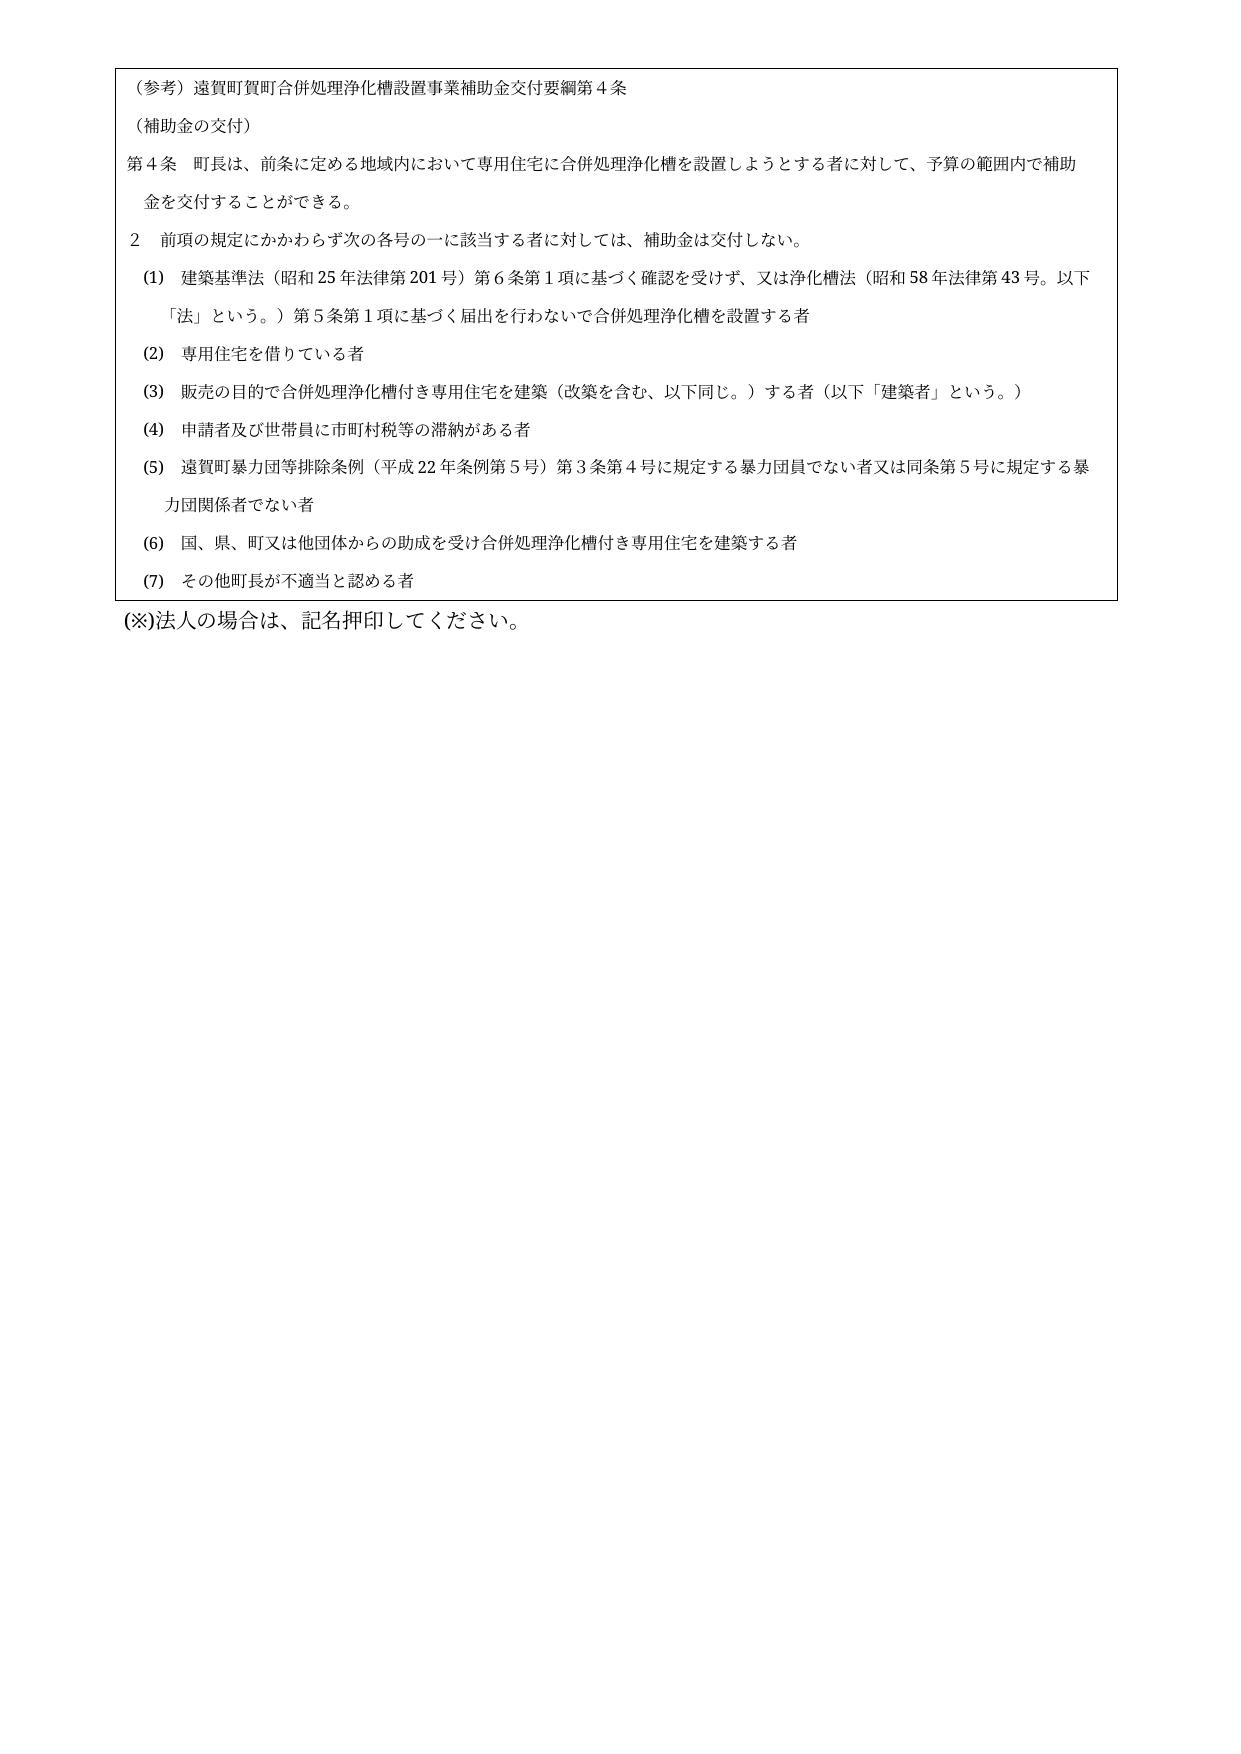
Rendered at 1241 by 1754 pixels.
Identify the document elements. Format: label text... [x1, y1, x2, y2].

text (※)法人の場合は、記名押印してください。 [118, 601, 1034, 638]
table_header （参考）遠賀町賀町合併処理浄化槽設置事業補助金交付要綱第４条 （補助金の交付） 第４条 町長は、前条に定める地域内において専用住宅に合併処理浄化槽を設置しようとする者に対して、予算の範囲内で補助 金を交付することができる。 ２ 前項の規定にかかわらず次の各号の一に該当する者に対しては、補助金は交付しない。 (1) 建築基準法（昭和25年法律第201号）第６条第１項に基づく確認を受けず、又は浄化槽法（昭和58年法律第43号。以下 「法」という。）第５条第１項に基づく届出を行わないで合併処理浄化槽を設置する者 (2) 専用住宅を借りている者 (3) 販売の目的で合併処理浄化槽付き専用住宅を建築（改築を含む、以下同じ。）する者（以下「建築者」という。） (4) 申請者及び世帯員に市町村税等の滞納がある者 (5) 遠賀町暴力団等排除条例（平成22年条例第５号）第３条第４号に規定する暴力団員でない者又は同条第５号に規定する暴 力団関係者でない者 (6) 国、県、町又は他団体からの助成を受け合併処理浄化槽付き専用住宅を建築する者 (7) その他町長が不適当と認める者 [116, 69, 1117, 599]
